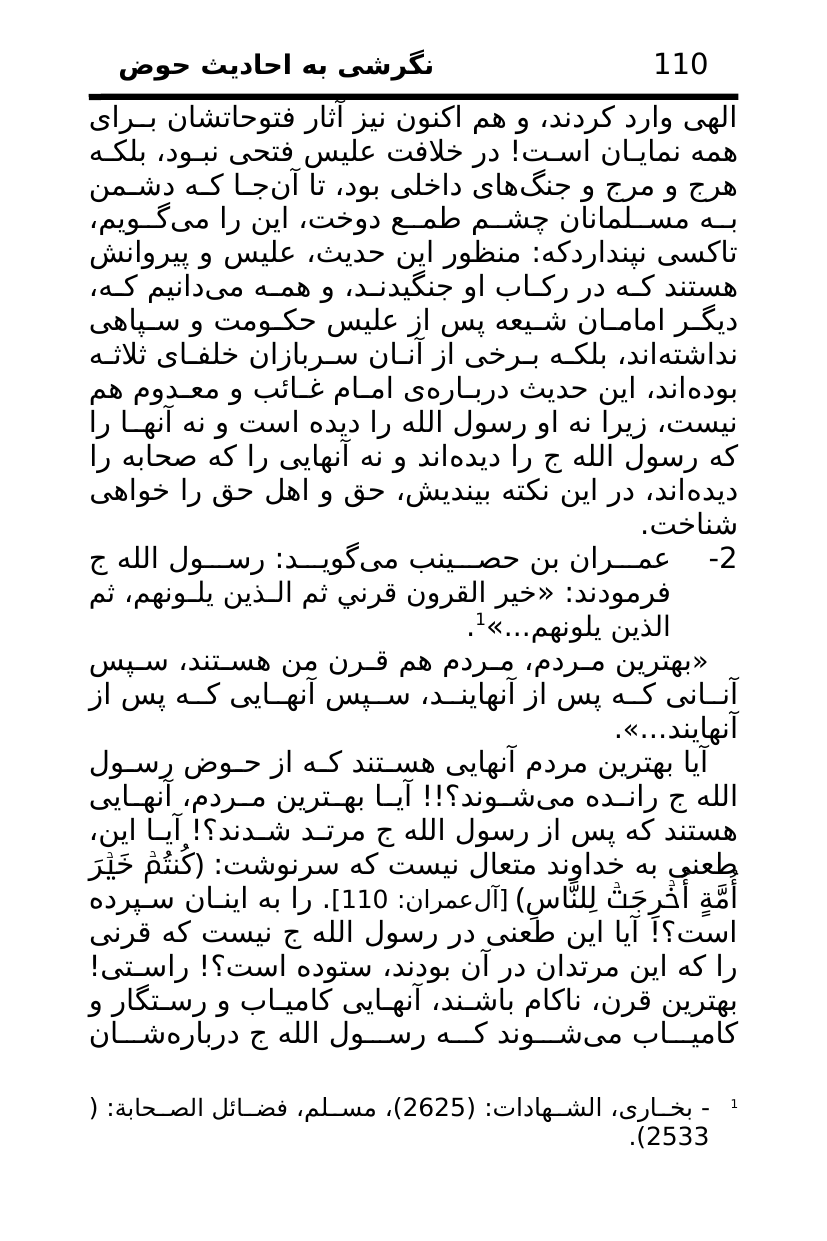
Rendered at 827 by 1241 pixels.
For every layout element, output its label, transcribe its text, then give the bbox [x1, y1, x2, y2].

list عمران بن حصینب می‌گوید: رسول الله ج فرمودند: «خير القرون قرني ثم الذين يلونهم، ثم الذين يلونهم...». [89, 541, 708, 643]
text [89, 745, 738, 1051]
text «بهترین مردم، مردم هم قرن من هستند، سپس آنانی که پس از آنهایند، سپس آنهایی که پس از آنهایند...». [89, 643, 738, 745]
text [89, 100, 738, 541]
